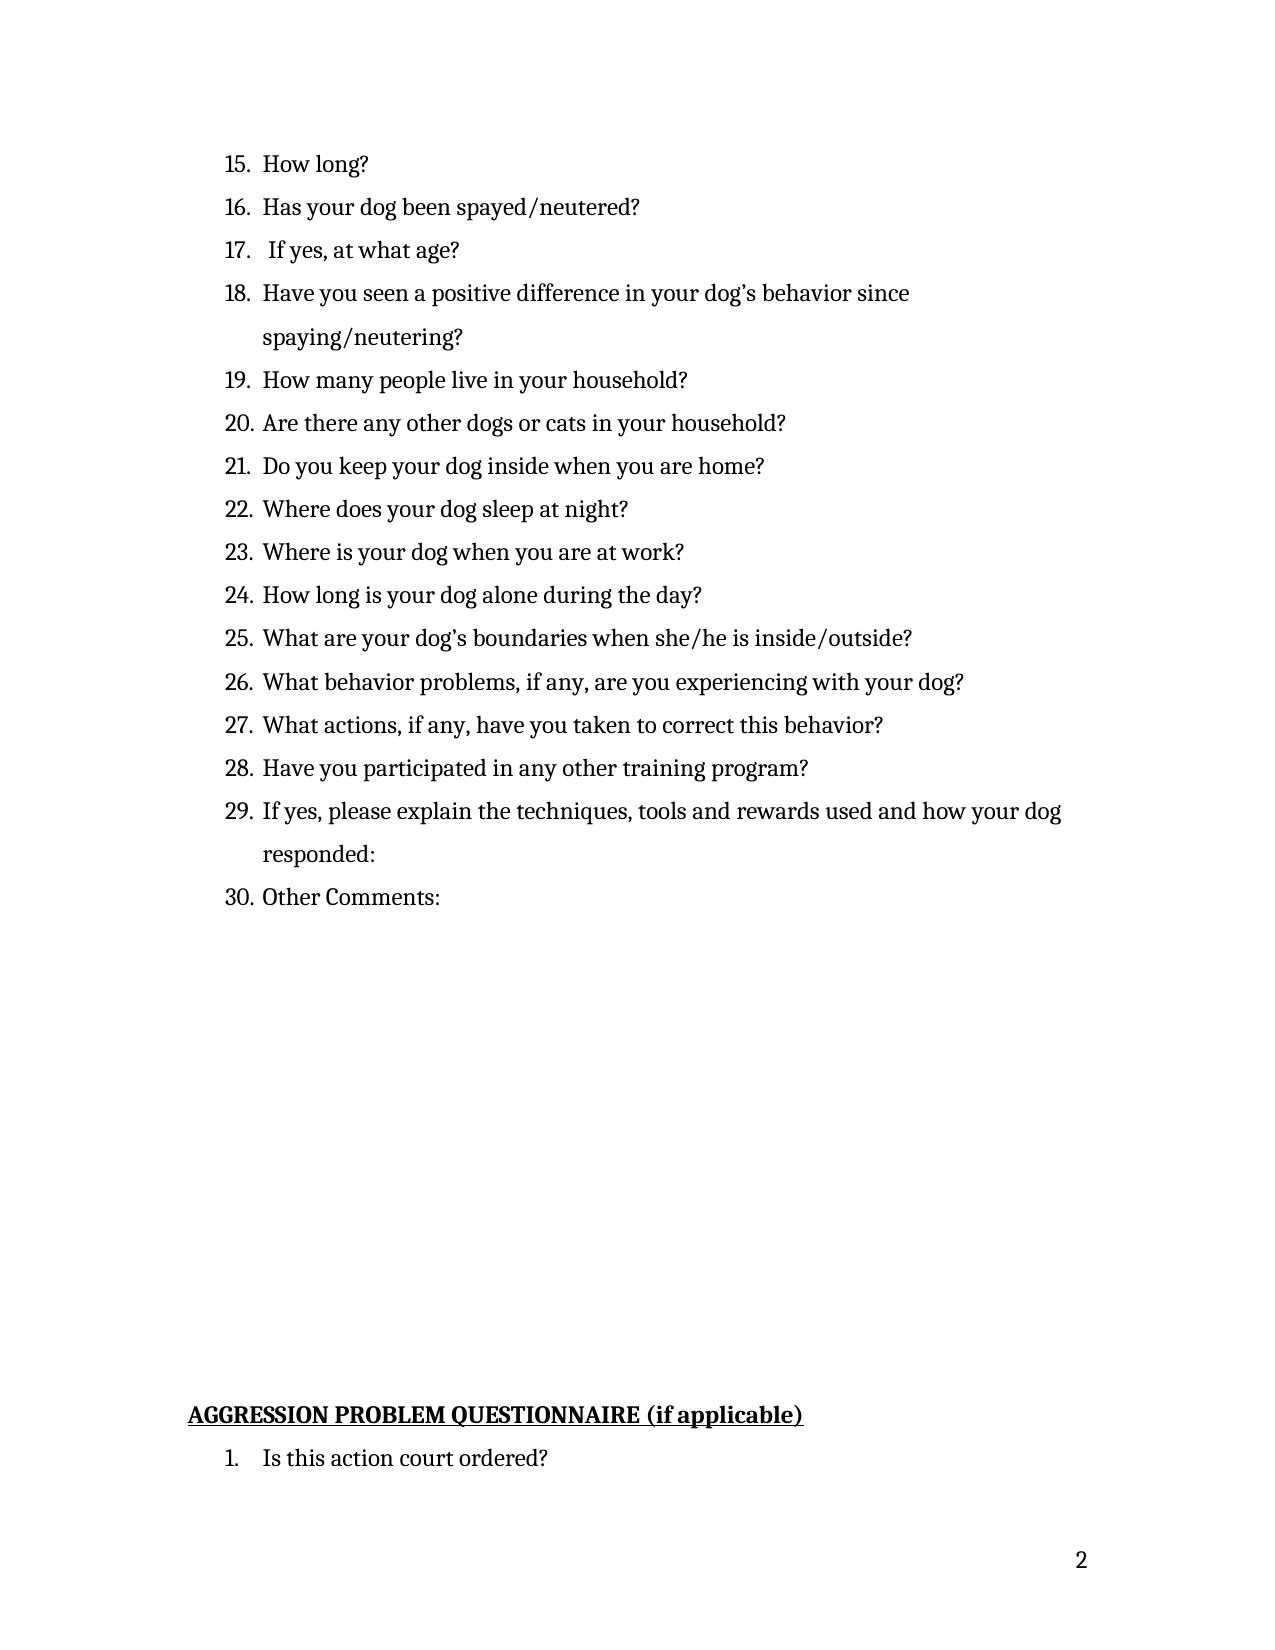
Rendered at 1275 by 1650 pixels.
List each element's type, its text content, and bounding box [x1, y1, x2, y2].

list Do you keep your dog inside when you are home? [225, 452, 1087, 481]
list Where is your dog when you are at work? [225, 538, 1087, 567]
list Where does your dog sleep at night? [225, 495, 1087, 524]
list What behavior problems, if any, are you experiencing with your dog? [225, 667, 1087, 696]
list Have you seen a positive difference in your dog’s behavior since spaying/neutering? [225, 279, 1087, 351]
text AGGRESSION PROBLEM QUESTIONNAIRE (if applicable) [187, 1401, 1087, 1429]
list How many people live in your household? [225, 366, 1087, 394]
list Are there any other dogs or cats in your household? [225, 409, 1087, 437]
list Other Comments: [225, 883, 1087, 912]
list What actions, if any, have you taken to correct this behavior? [225, 711, 1087, 739]
list How long? [225, 150, 1087, 179]
list Is this action court ordered? [225, 1444, 1087, 1472]
list Have you participated in any other training program? [225, 754, 1087, 782]
list If yes, please explain the techniques, tools and rewards used and how your dog responded: [225, 797, 1087, 869]
list If yes, at what age? [225, 236, 1087, 265]
list What are your dog’s boundaries when she/he is inside/outside? [225, 624, 1087, 653]
list Has your dog been spayed/neutered? [225, 193, 1087, 222]
list How long is your dog alone during the day? [225, 581, 1087, 610]
